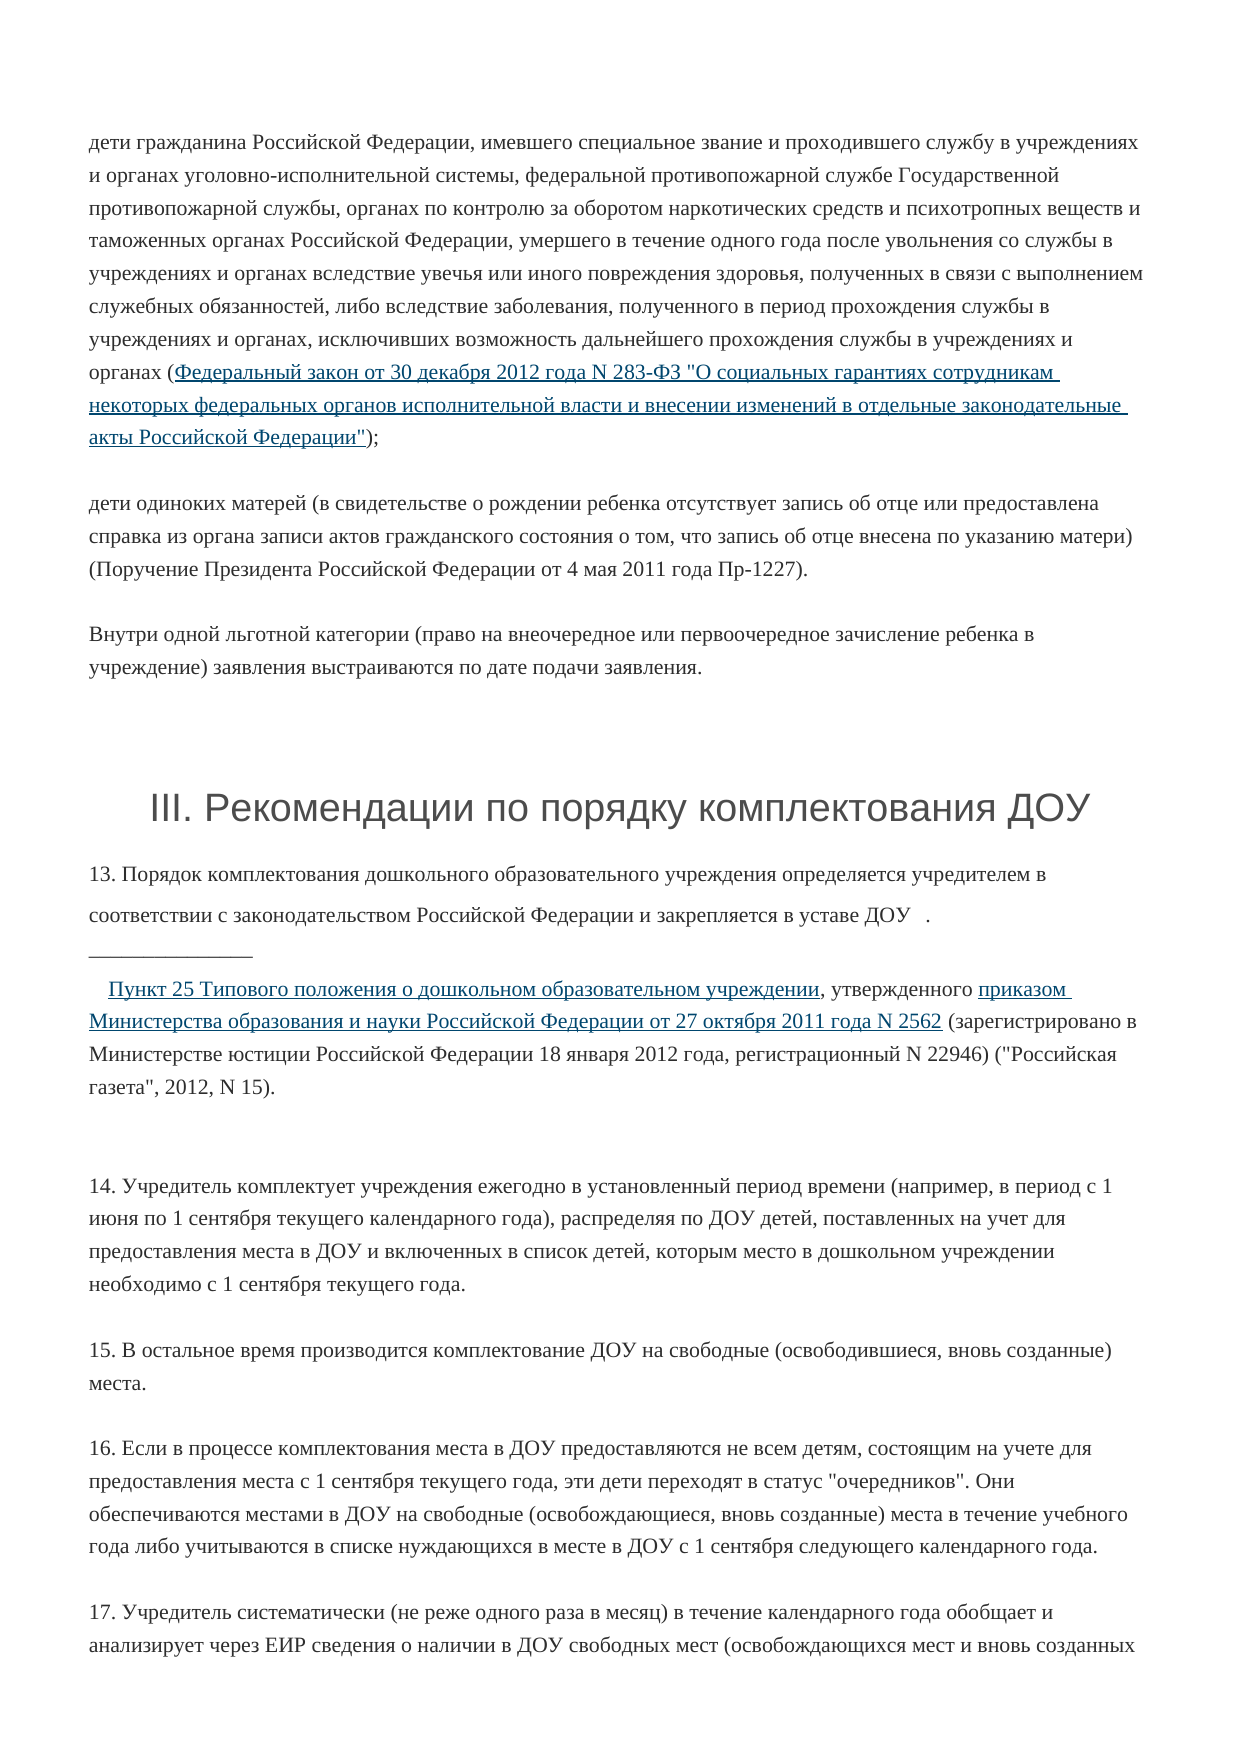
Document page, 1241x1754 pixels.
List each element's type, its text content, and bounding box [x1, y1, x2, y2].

text 15. В остальное время производится комплектование ДОУ на свободные (освободившиеся, вновь созданные) места. [89, 1329, 1152, 1427]
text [89, 89, 1152, 745]
text 14. Учредитель комплектует учреждения ежегодно в установленный период времени (например, в период с 1 июня по 1 сентября текущего календарного года), распределяя по ДОУ детей, поставленных на учет для предоставления места в ДОУ и включенных в список детей, которым место в дошкольном учреждении необходимо с 1 сентября текущего года. [89, 1165, 1152, 1329]
text III. Рекомендации по порядку комплектования ДОУ [89, 784, 1152, 829]
text 16. Если в процессе комплектования места в ДОУ предоставляются не всем детям, состоящим на учете для предоставления места с 1 сентября текущего года, эти дети переходят в статус "очередников". Они обеспечиваются местами в ДОУ на свободные (освобождающиеся, вновь созданные) места в течение учебного года либо учитываются в списке нуждающихся в месте в ДОУ с 1 сентября следующего календарного года. [89, 1427, 1152, 1592]
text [89, 1592, 1152, 1657]
text 13. Порядок комплектования дошкольного образовательного учреждения определяется учредителем в соответствии с законодательством Российской Федерации и закрепляется в уставе ДОУ. _______________ Пункт 25 Типового положения о дошкольном образовательном учреждении, утвержденного приказом Министерства образования и науки Российской Федерации от 27 октября 2011 года N 2562 (зарегистрировано в Министерстве юстиции Российской Федерации 18 января 2012 года, регистрационный N 22946) ("Российская газета", 2012, N 15). [89, 853, 1152, 1165]
